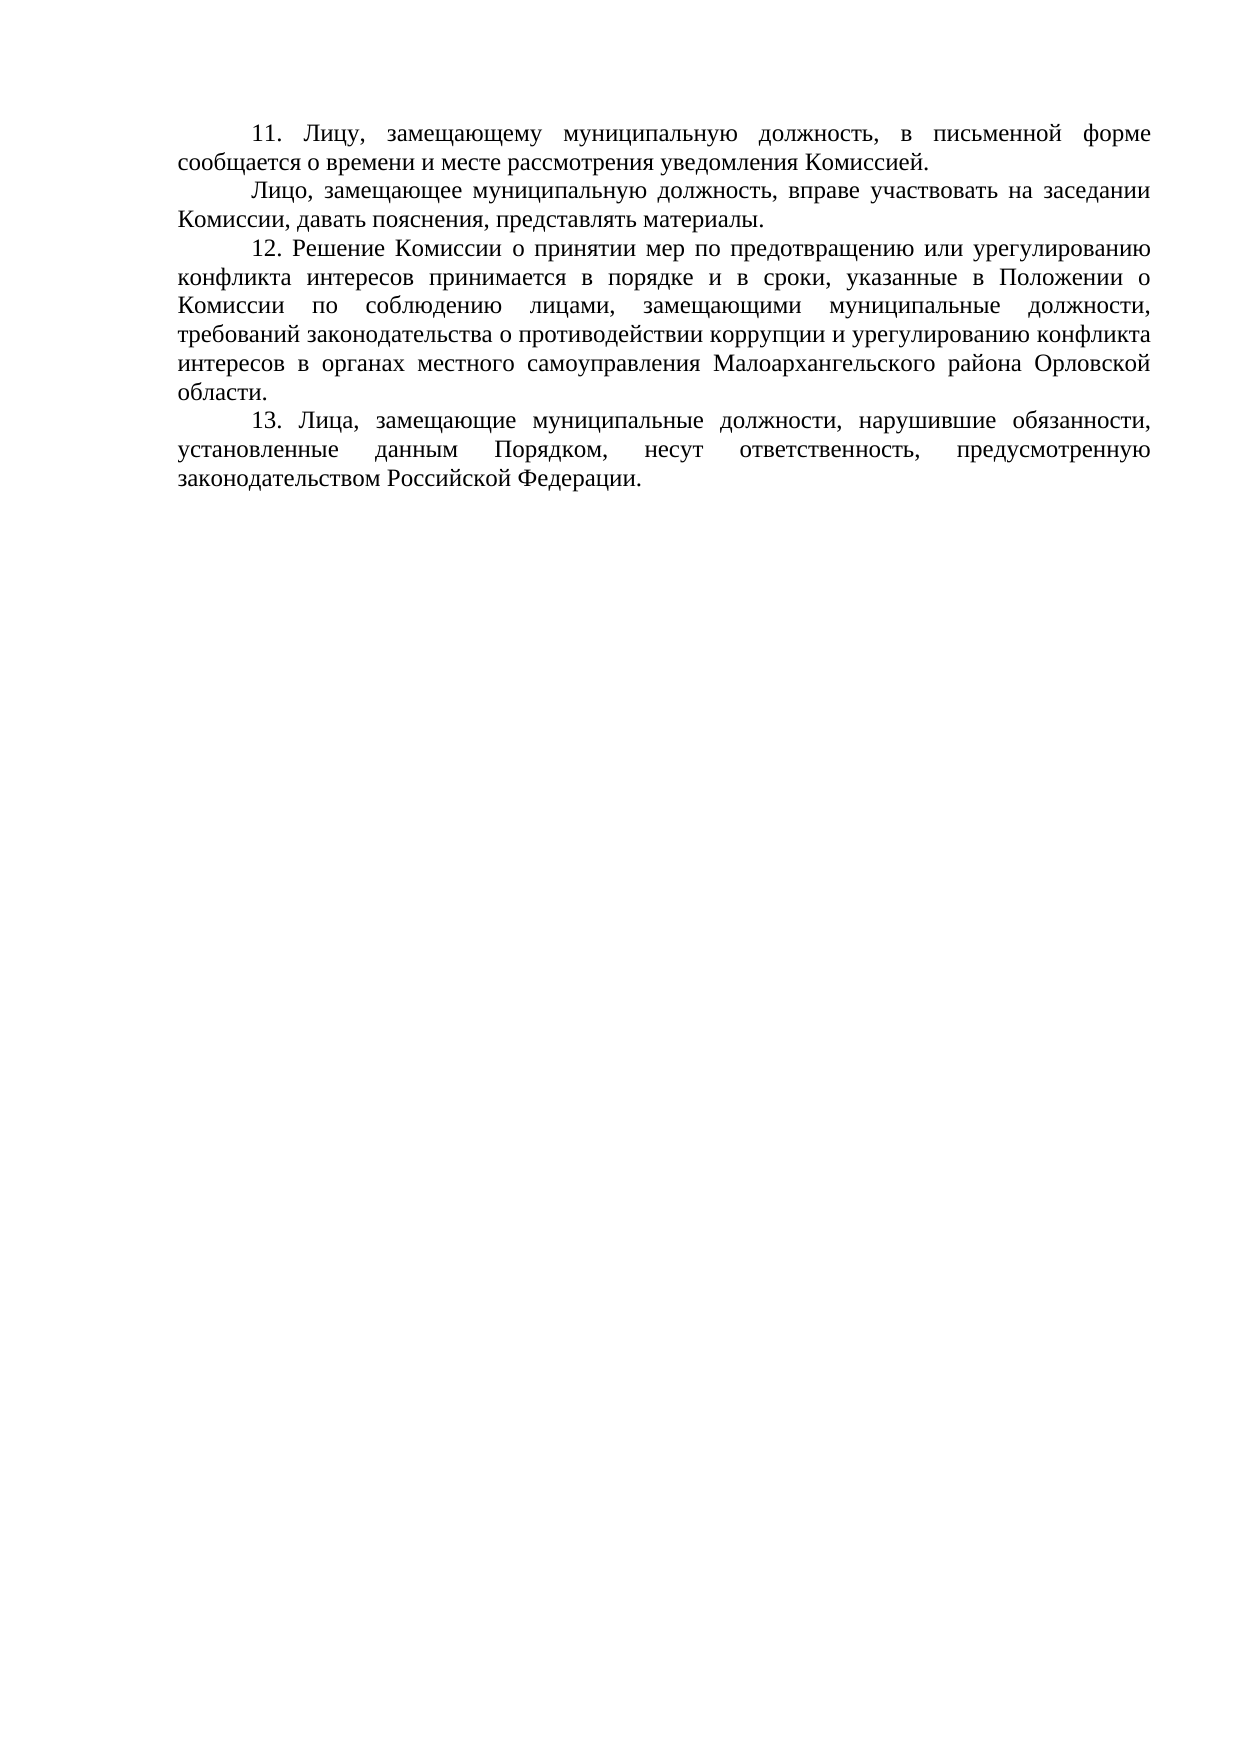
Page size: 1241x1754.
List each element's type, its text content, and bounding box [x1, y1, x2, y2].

text Лицо, замещающее муниципальную должность, вправе участвовать на заседании Комиссии, давать пояснения, представлять материалы. [177, 176, 1152, 233]
text 12. Решение Комиссии о принятии мер по предотвращению или урегулированию конфликта интересов принимается в порядке и в сроки, указанные в Положении о Комиссии по соблюдению лицами, замещающими муниципальные должности, требований законодательства о противодействии коррупции и урегулированию конфликта интересов в органах местного самоуправления Малоархангельского района Орловской области. [177, 233, 1152, 406]
text 13. Лица, замещающие муниципальные должности, нарушившие обязанности, установленные данным Порядком, несут ответственность, предусмотренную законодательством Российской Федерации. [177, 406, 1152, 492]
text 11. Лицу, замещающему муниципальную должность, в письменной форме сообщается о времени и месте рассмотрения уведомления Комиссией. [177, 118, 1152, 176]
